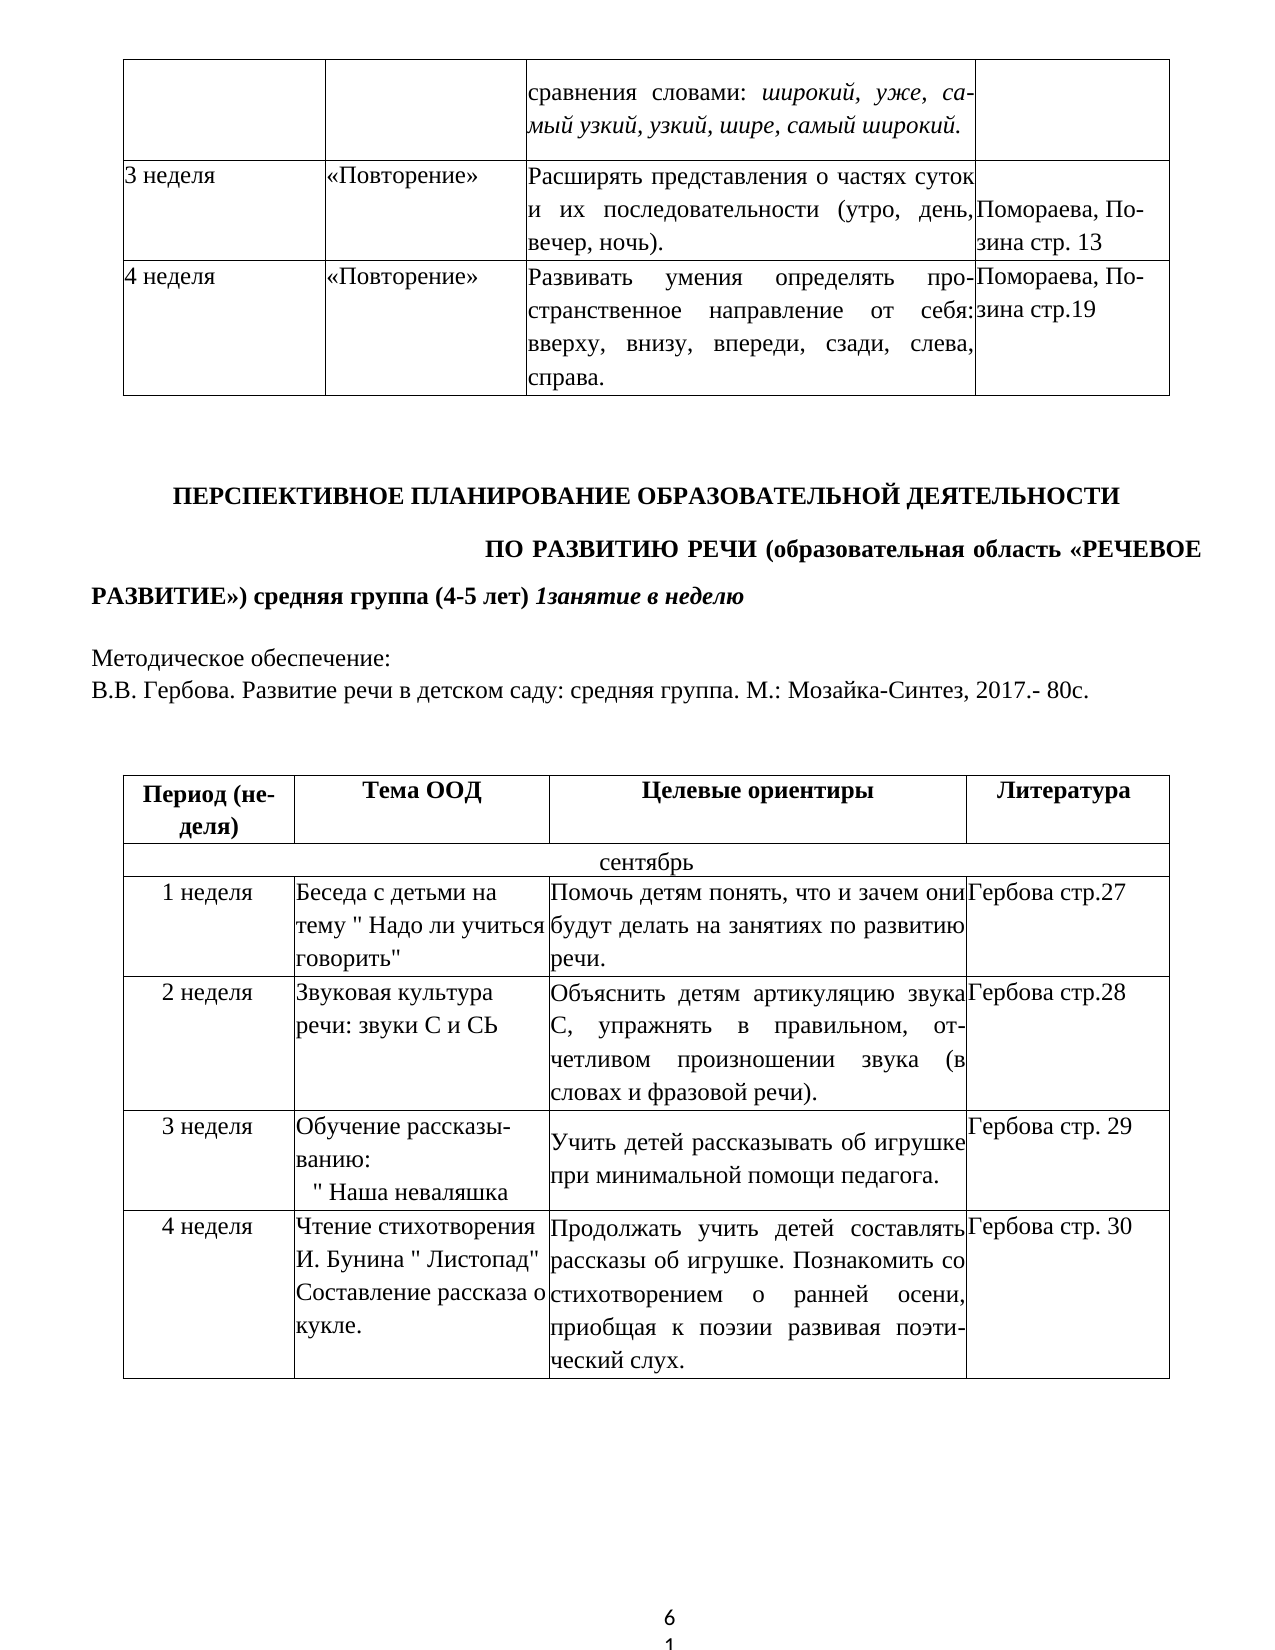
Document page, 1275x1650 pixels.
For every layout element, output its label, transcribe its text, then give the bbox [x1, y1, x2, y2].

table_header Литература [967, 776, 1169, 843]
text Методическое обеспечение: [91, 643, 1202, 672]
table_header Тема ООД [295, 776, 549, 843]
text ПО РАЗВИТИЮ РЕЧИ (образовательная область «РЕЧЕВОЕ РАЗВИТИЕ») средняя группа (4-5 лет) 1занятие в неделю [91, 534, 1202, 610]
table_cell 3 неделя [124, 1111, 294, 1210]
table_cell «Повторение» [326, 161, 526, 260]
table_cell сентябрь [124, 844, 1169, 876]
table_cell Помораева, По- зина стр. 13 [976, 161, 1169, 260]
table_cell Чтение стихотворения И. Бунина " Листопад" Составление рассказа о кукле. [295, 1211, 549, 1378]
table_cell 3 неделя [124, 161, 325, 260]
table_cell Помочь детям понять, что и зачем они будут делать на занятиях по развитию речи. [550, 877, 966, 976]
table_cell 4 неделя [124, 261, 325, 394]
table_cell Учить детей рассказывать об игрушке при минимальной помощи педагога. [550, 1111, 966, 1210]
table_cell 4 неделя [124, 1211, 294, 1378]
table_cell Обучение рассказыванию: " Наша неваляшка [295, 1111, 549, 1210]
table_header [326, 60, 526, 159]
table_header сравнения словами: широкий, уже, самый узкий, узкий, шире, самый широкий. [527, 60, 975, 159]
table_header Целевые ориентиры [550, 776, 966, 843]
table_header [976, 60, 1169, 159]
table_cell Расширять представления о частях суток и их последовательности (утро, день, вечер, ночь). [527, 161, 975, 260]
table_cell Объяснить детям артикуляцию звука С, упражнять в правильном, отчетливом произношении звука (в словах и фразовой речи). [550, 977, 966, 1110]
table_cell Помораева, По- зина стр.19 [976, 261, 1169, 394]
table_cell Звуковая культура речи: звуки С и СЬ [295, 977, 549, 1110]
table_cell Беседа с детьми на тему " Надо ли учиться говорить" [295, 877, 549, 976]
table_cell Гербова стр. 30 [967, 1211, 1169, 1378]
text ПЕРСПЕКТИВНОЕ ПЛАНИРОВАНИЕ ОБРАЗОВАТЕЛЬНОЙ ДЕЯТЕЛЬНОСТИ [91, 481, 1202, 510]
table_cell Гербова стр.27 [967, 877, 1169, 976]
table_cell Продолжать учить детей составлять рассказы об игрушке. Познакомить со стихотворением о ранней осени, приобщая к поэзии развивая поэтический слух. [550, 1211, 966, 1378]
table_cell 2 неделя [124, 977, 294, 1110]
table_cell Гербова стр.28 [967, 977, 1169, 1110]
table_cell Развивать умения определять пространственное направление от себя: вверху, внизу, впереди, сзади, слева, справа. [527, 261, 975, 394]
table_cell Гербова стр. 29 [967, 1111, 1169, 1210]
text В.В. Гербова. Развитие речи в детском саду: средняя группа. М.: Мозайка-Синтез, 2017.- 80с. [91, 676, 1202, 704]
table_cell «Повторение» [326, 261, 526, 394]
table_header Период (неделя) [124, 776, 294, 843]
table_cell 1 неделя [124, 877, 294, 976]
table_header [124, 60, 325, 159]
